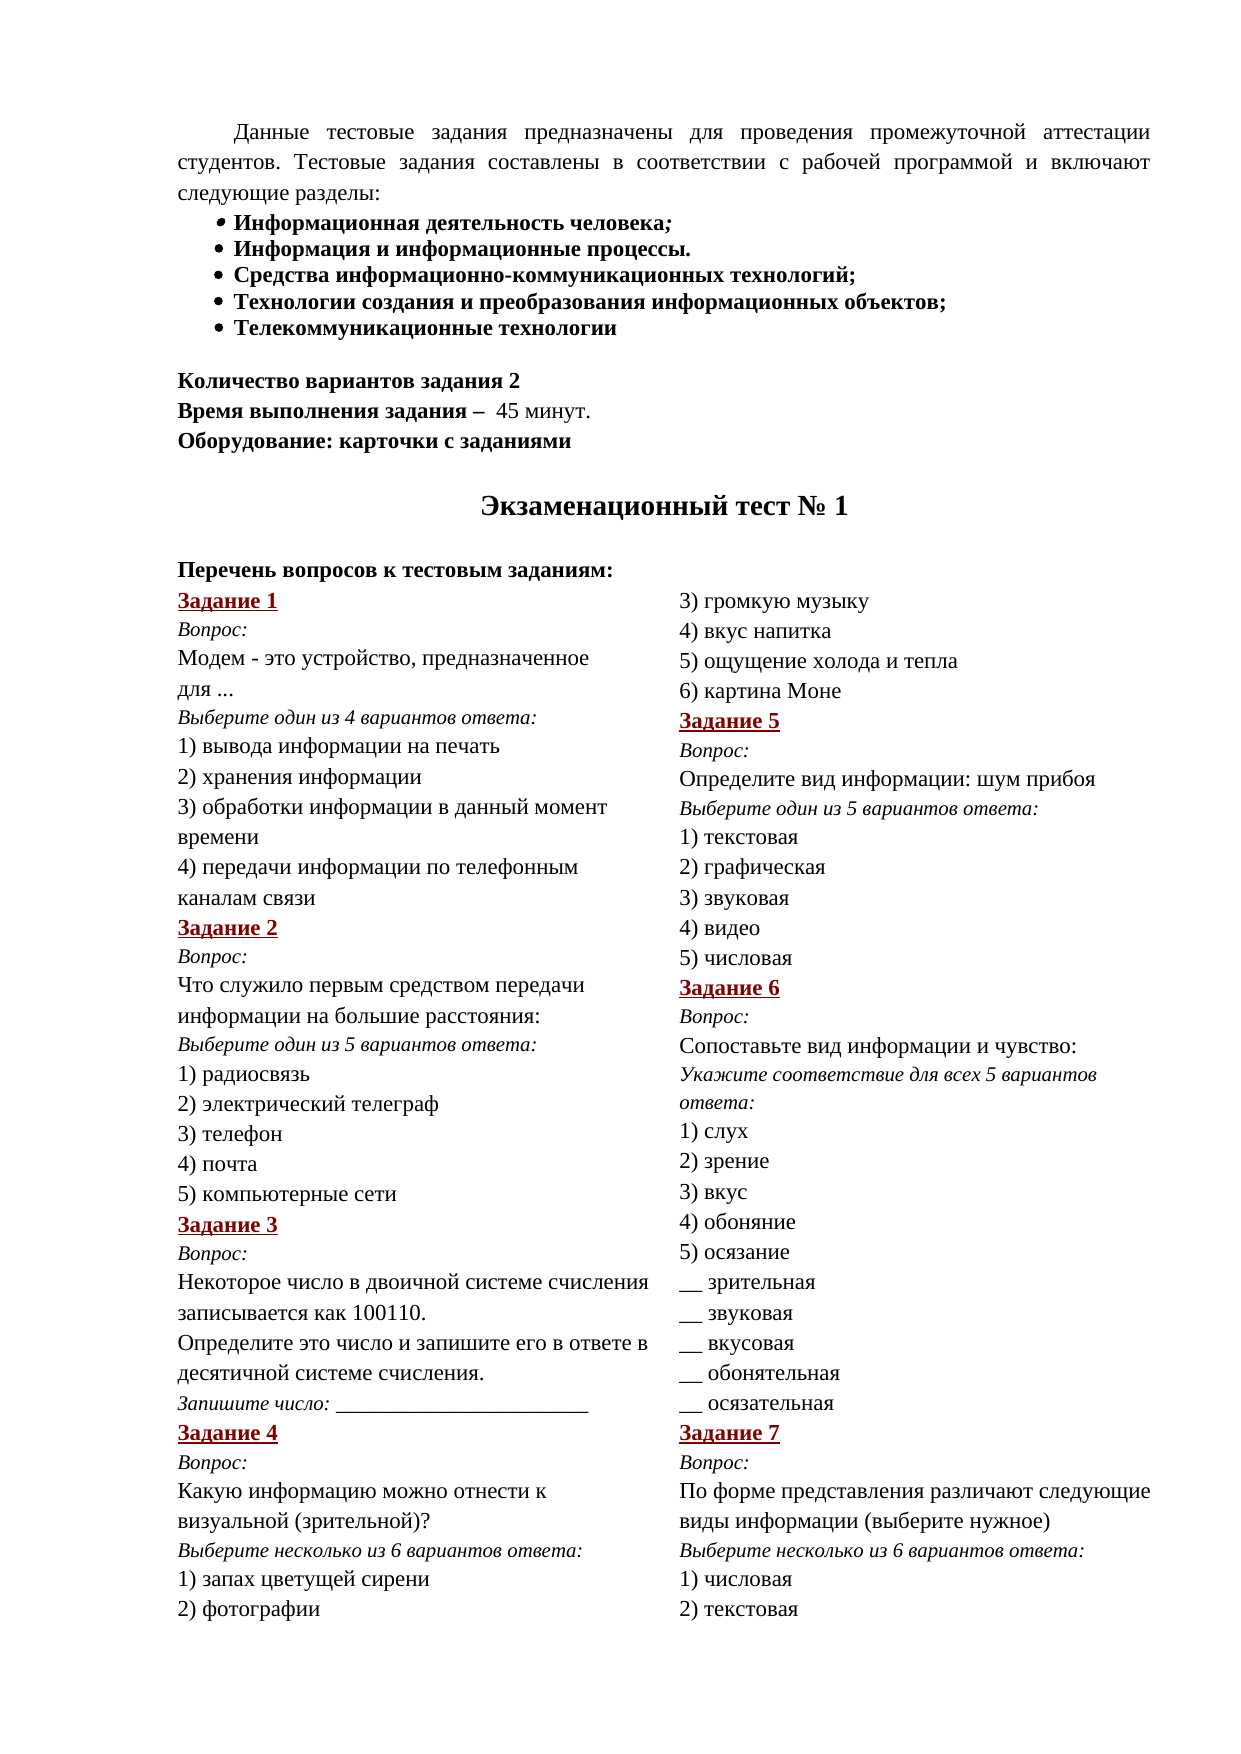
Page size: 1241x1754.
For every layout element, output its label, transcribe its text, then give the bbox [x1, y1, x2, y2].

text Задание 1 [177, 587, 650, 613]
text __ зрительная [679, 1268, 1152, 1295]
text По форме представления различают следующие виды информации (выберите нужное) [679, 1477, 1152, 1534]
text Какую информацию можно отнести к визуальной (зрительной)? [177, 1477, 650, 1534]
text 3) обработки информации в данный момент времени [177, 793, 650, 849]
text 2) зрение [679, 1148, 1152, 1174]
text Данные тестовые задания предназначены для проведения промежуточной аттестации студентов. Тестовые задания составлены в соответствии с рабочей программой и включают следующие разделы: [177, 118, 1152, 205]
text Некоторое число в двоичной системе счисления записывается как 100110. [177, 1268, 650, 1325]
text 5) числовая [679, 944, 1152, 970]
text Mодем - это устройство, предназначенное для ... [177, 644, 650, 701]
text __ звуковая [679, 1299, 1152, 1325]
text Оборудование: карточки с заданиями [177, 427, 1152, 454]
text Задание 7 [679, 1419, 1152, 1446]
list Телекоммуникационные технологии [215, 314, 1152, 341]
text 1) радиосвязь [177, 1059, 650, 1086]
text __ вкусовая [679, 1329, 1152, 1355]
text 4) обоняние [679, 1208, 1152, 1234]
text 4) видео [679, 914, 1152, 940]
text 3) телефон [177, 1120, 650, 1146]
text 5) осязание [679, 1238, 1152, 1264]
list Средства информационно-коммуникационных технологий; [214, 261, 1152, 288]
text __ обонятельная [679, 1359, 1152, 1385]
text Задание 2 [177, 914, 650, 940]
text Укажите соответствие для всех 5 вариантов ответа: [679, 1062, 1152, 1114]
text Сопоставьте вид информации и чувство: [679, 1032, 1152, 1058]
text 2) графическая [679, 853, 1152, 880]
text Выберите один из 5 вариантов ответа: [679, 796, 1152, 819]
text 4) вкус напитка [679, 617, 1152, 643]
text 1) слух [679, 1117, 1152, 1144]
text Вопрос: [679, 1450, 1152, 1474]
text Выберите несколько из 6 вариантов ответа: [679, 1538, 1152, 1562]
text Определите вид информации: шум прибоя [679, 765, 1152, 792]
text 1) числовая [679, 1565, 1152, 1592]
text Количество вариантов задания 2 [177, 367, 1152, 393]
text 5) компьютерные сети [177, 1180, 650, 1207]
text Выберите один из 5 вариантов ответа: [177, 1032, 650, 1056]
text 3) громкую музыку [679, 587, 1152, 613]
text Экзаменационный тест № 1 [177, 488, 1152, 521]
text Определите это число и запишите его в ответе в десятичной системе счисления. [177, 1329, 650, 1385]
text 1) запах цветущей сирени [177, 1565, 650, 1592]
text 1) текстовая [679, 823, 1152, 849]
text 2) электрический телеграф [177, 1090, 650, 1116]
text 5) ощущение холода и тепла [679, 647, 1152, 673]
text Задание 5 [679, 707, 1152, 734]
text Выберите один из 4 вариантов ответа: [177, 705, 650, 729]
text Время выполнения задания – 45 минут. [177, 397, 1152, 423]
text Вопрос: [177, 1450, 650, 1474]
list Информационная деятельность человека; [215, 209, 1152, 235]
text Вопрос: [177, 617, 650, 641]
text Вопрос: [679, 1004, 1152, 1028]
list Технологии создания и преобразования информационных объектов; [214, 288, 1152, 314]
text 6) картина Моне [679, 677, 1152, 704]
text __ осязательная [679, 1389, 1152, 1416]
text Задание 6 [679, 974, 1152, 1001]
text Выберите несколько из 6 вариантов ответа: [177, 1538, 650, 1562]
text Вопрос: [177, 944, 650, 968]
text 2) текстовая [679, 1596, 1152, 1622]
text Задание 3 [177, 1211, 650, 1237]
text 3) звуковая [679, 883, 1152, 910]
text 2) хранения информации [177, 763, 650, 789]
text Запишите число: ______________________ [177, 1389, 650, 1416]
text Что служило первым средством передачи информации на большие расстояния: [177, 972, 650, 1028]
text 2) фотографии [177, 1596, 650, 1622]
list Информация и информационные процессы. [215, 235, 1152, 261]
text 3) вкус [679, 1178, 1152, 1204]
text Вопрос: [177, 1241, 650, 1265]
text Перечень вопросов к тестовым заданиям: [177, 556, 1152, 583]
text 1) вывода информации на печать [177, 732, 650, 759]
text 4) почта [177, 1150, 650, 1177]
text Вопрос: [679, 738, 1152, 762]
text Задание 4 [177, 1419, 650, 1446]
text 4) передачи информации по телефонным каналам связи [177, 853, 650, 910]
